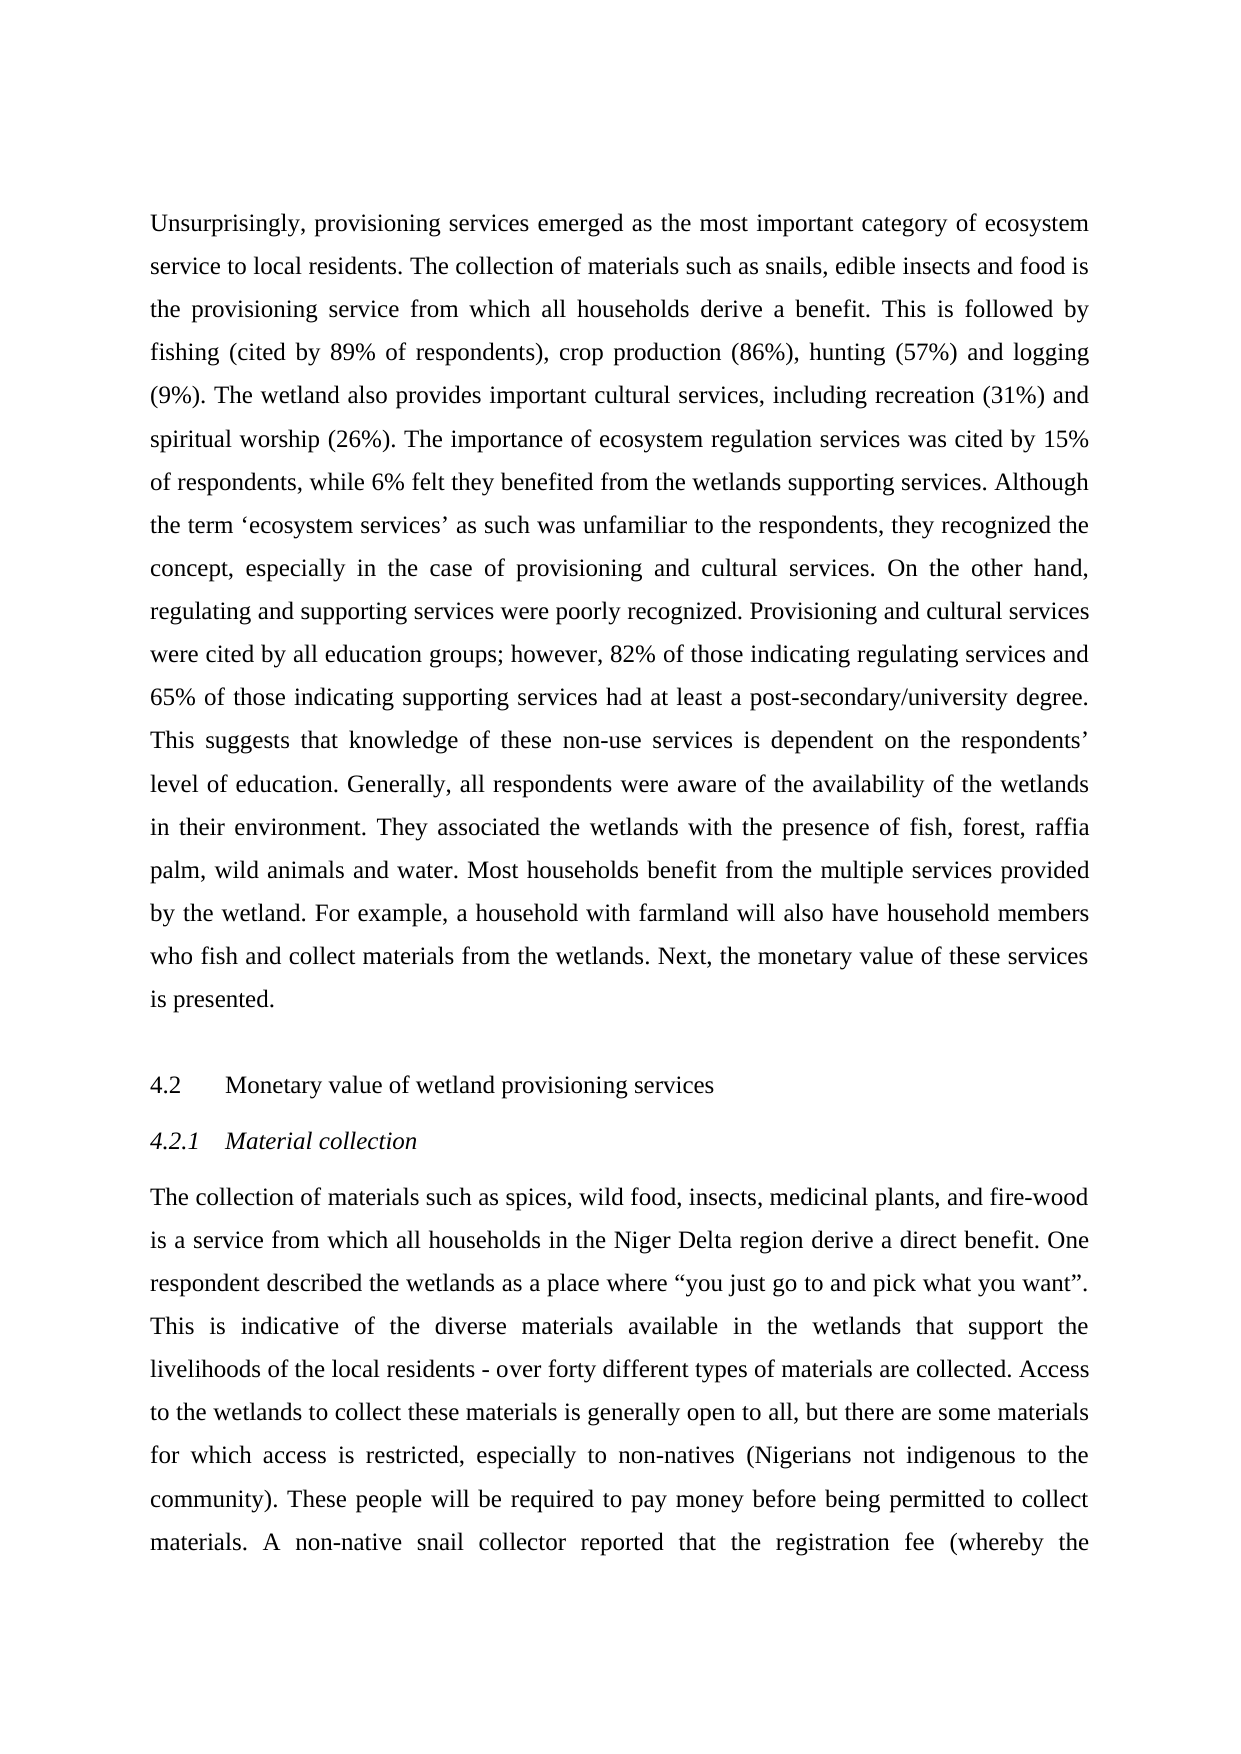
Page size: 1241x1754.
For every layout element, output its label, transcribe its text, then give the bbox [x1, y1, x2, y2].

text 4.2.1 Material collection [150, 1126, 1090, 1155]
subtitle 4.2 Monetary value of wetland provisioning services [150, 1071, 1090, 1099]
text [150, 1182, 1090, 1556]
text Unsurprisingly, provisioning services emerged as the most important category of ecosystem service to local residents. The collection of materials such as snails, edible insects and food is the provisioning service from which all households derive a benefit. This is followed by fishing (cited by 89% of respondents), crop production (86%), hunting (57%) and logging (9%). The wetland also provides important cultural services, including recreation (31%) and spiritual worship (26%). The importance of ecosystem regulation services was cited by 15% of respondents, while 6% felt they benefited from the wetlands supporting services. Although the term ‘ecosystem services’ as such was unfamiliar to the respondents, they recognized the concept, especially in the case of provisioning and cultural services. On the other hand, regulating and supporting services were poorly recognized. Provisioning and cultural services were cited by all education groups; however, 82% of those indicating regulating services and 65% of those indicating supporting services had at least a post-secondary/university degree. This suggests that knowledge of these non-use services is dependent on the respondents’ level of education. Generally, all respondents were aware of the availability of the wetlands in their environment. They associated the wetlands with the presence of fish, forest, raffia palm, wild animals and water. Most households benefit from the multiple services provided by the wetland. For example, a household with farmland will also have household members who fish and collect materials from the wetlands. Next, the monetary value of these services is presented. [150, 208, 1090, 1013]
